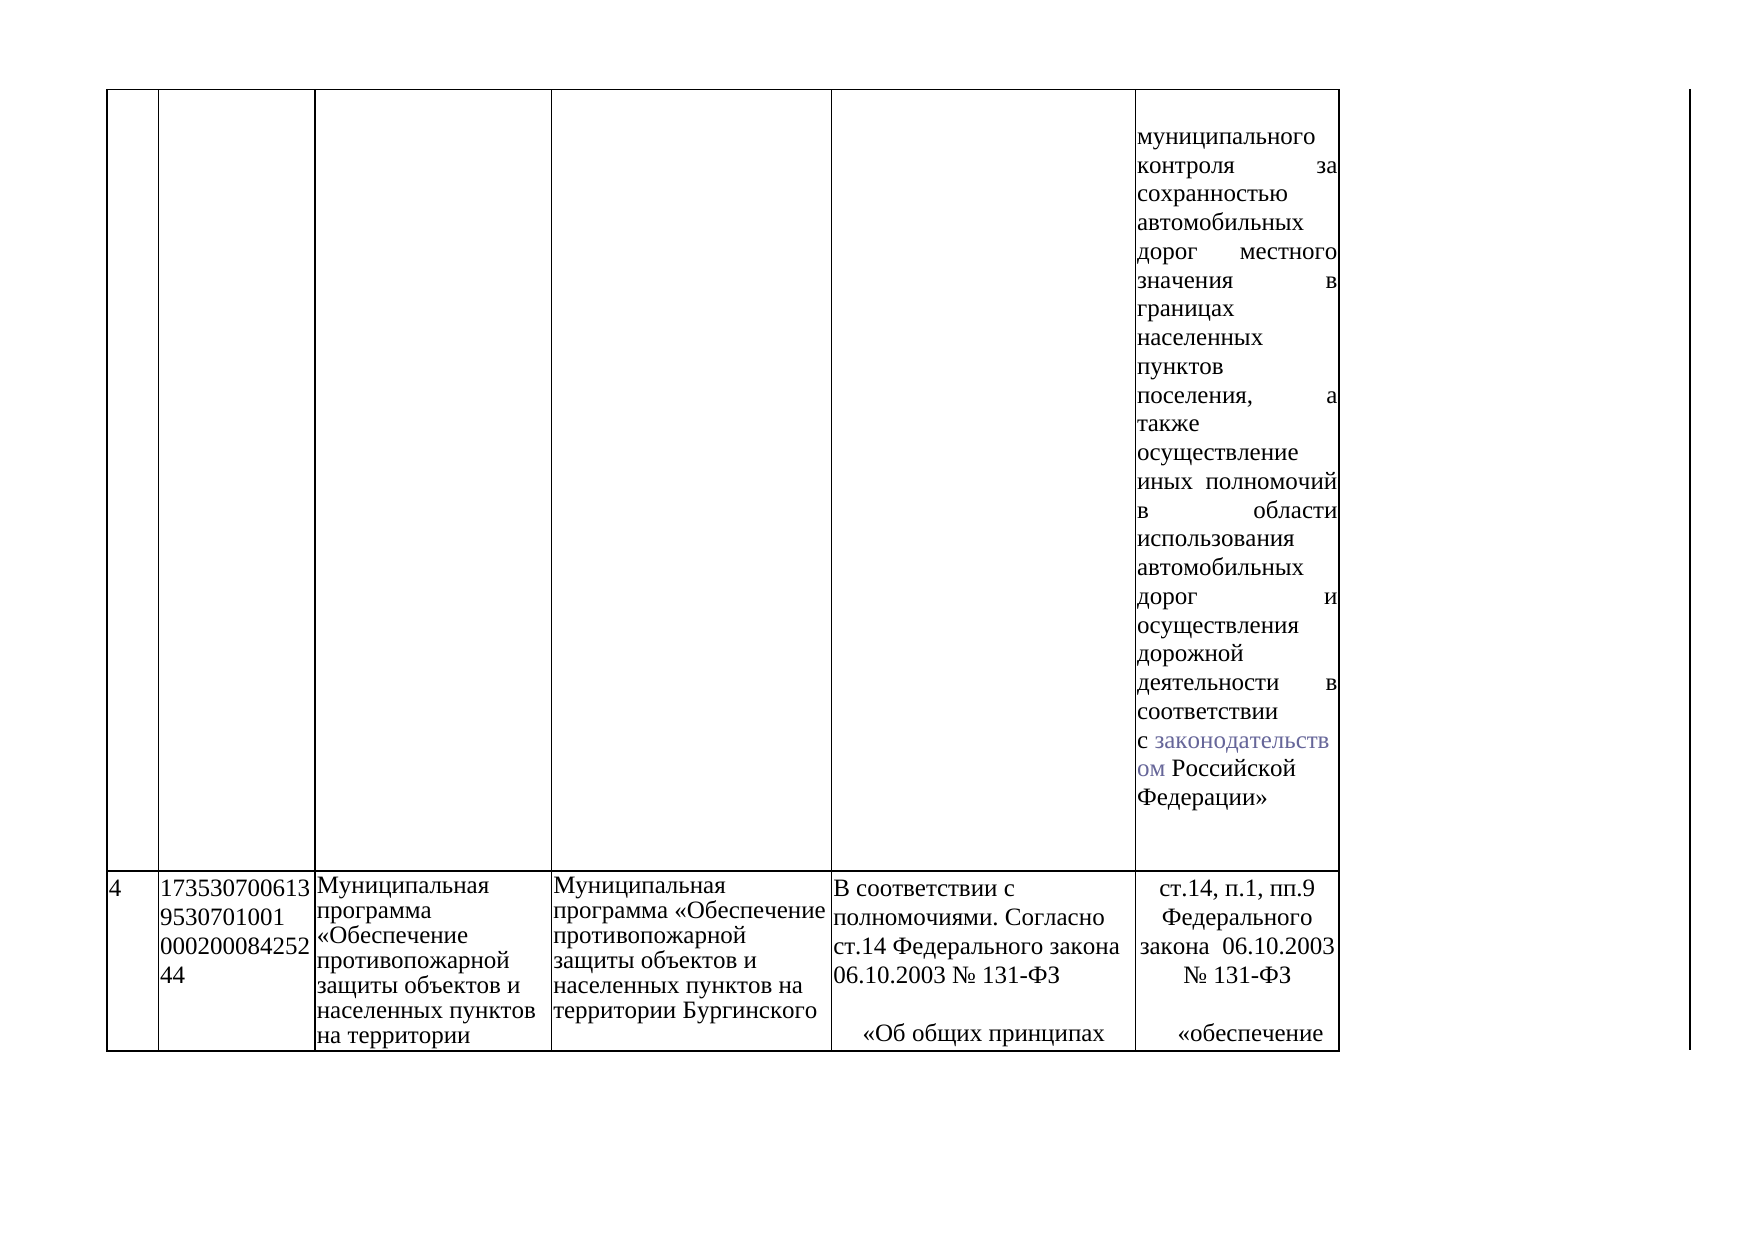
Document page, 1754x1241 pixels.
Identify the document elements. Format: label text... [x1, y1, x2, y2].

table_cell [1136, 872, 1338, 1050]
table_cell 4 [108, 872, 158, 1050]
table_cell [552, 90, 831, 870]
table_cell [552, 872, 831, 1050]
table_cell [1136, 90, 1338, 870]
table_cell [316, 90, 551, 870]
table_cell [832, 872, 1135, 1050]
table_cell 3 [108, 90, 158, 870]
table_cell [832, 90, 1135, 870]
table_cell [159, 872, 314, 1050]
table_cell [316, 872, 551, 1050]
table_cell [159, 90, 314, 870]
